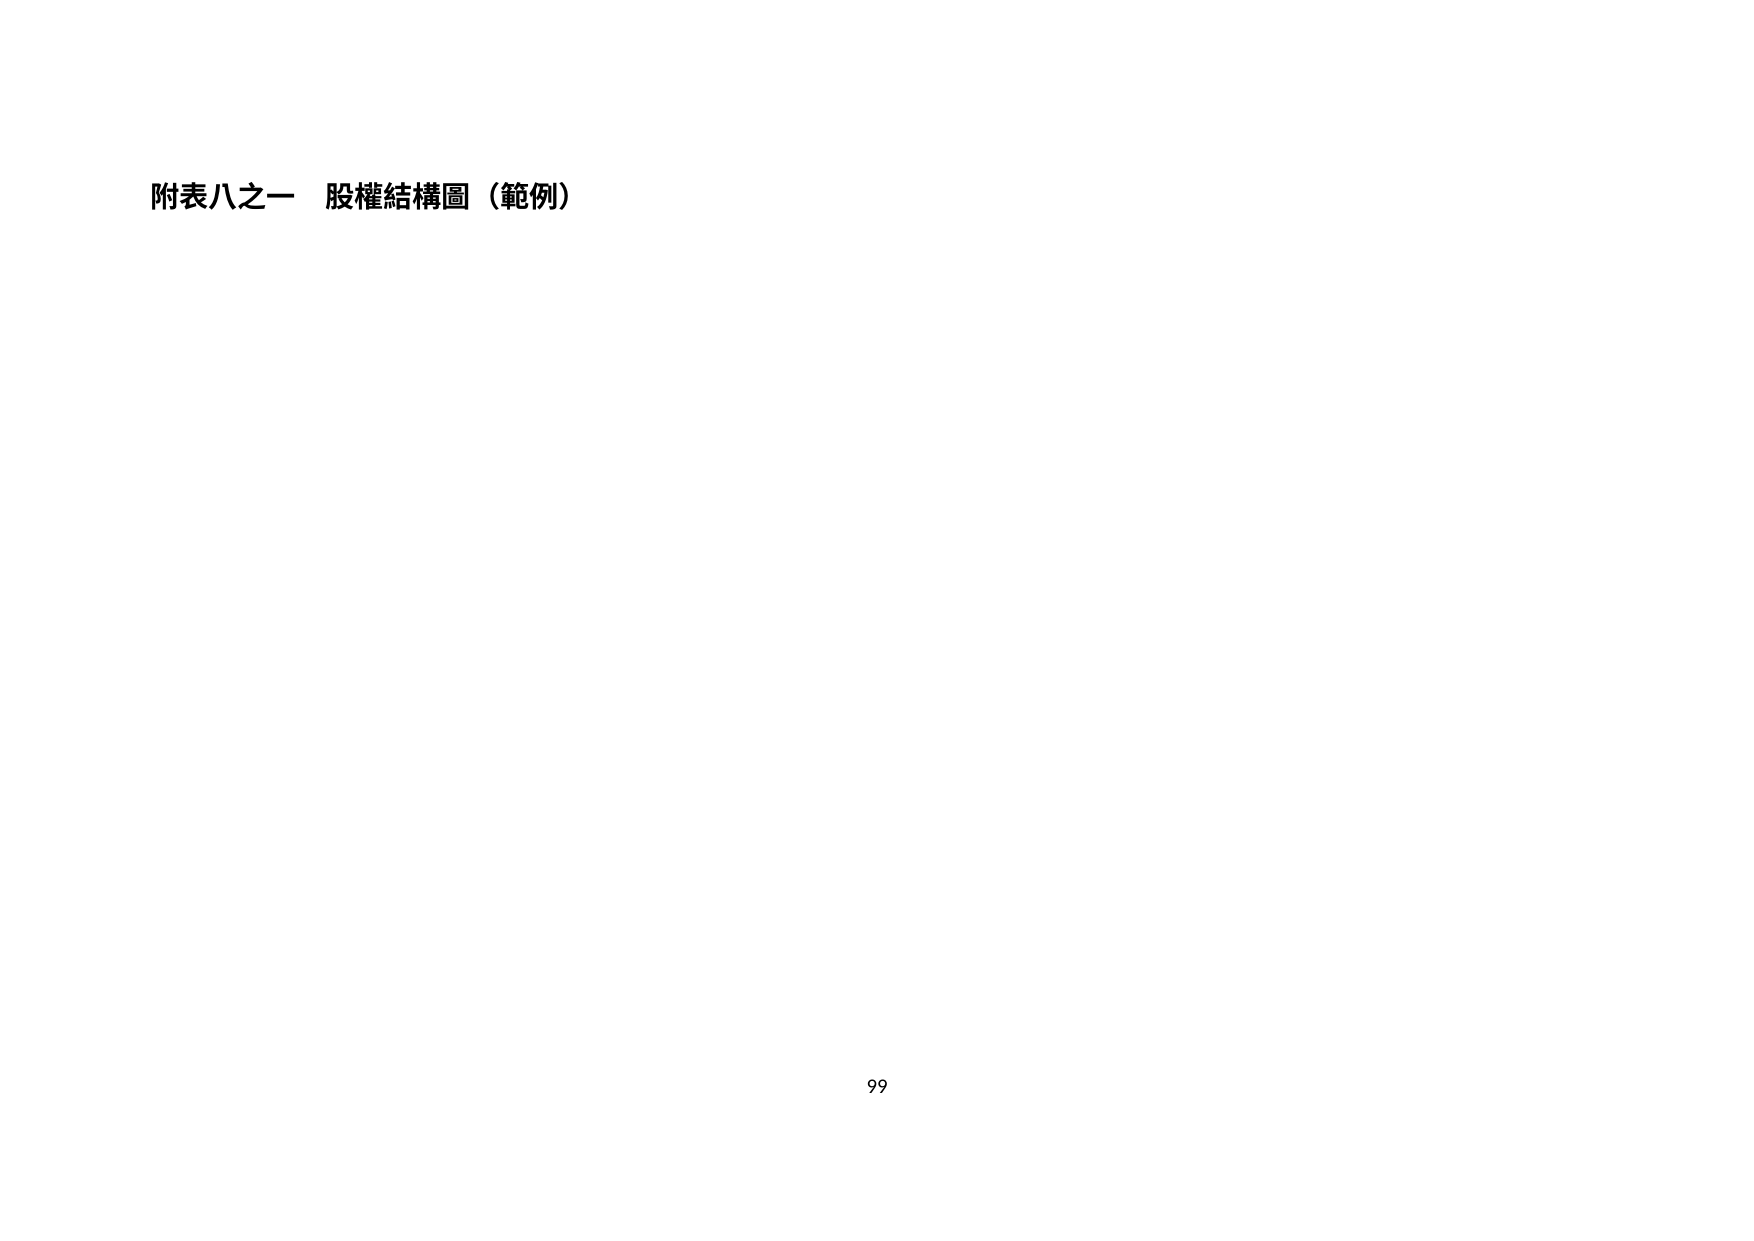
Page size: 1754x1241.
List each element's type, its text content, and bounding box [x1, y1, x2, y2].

subtitle 附表八之一 股權結構圖（範例） [150, 157, 1604, 232]
